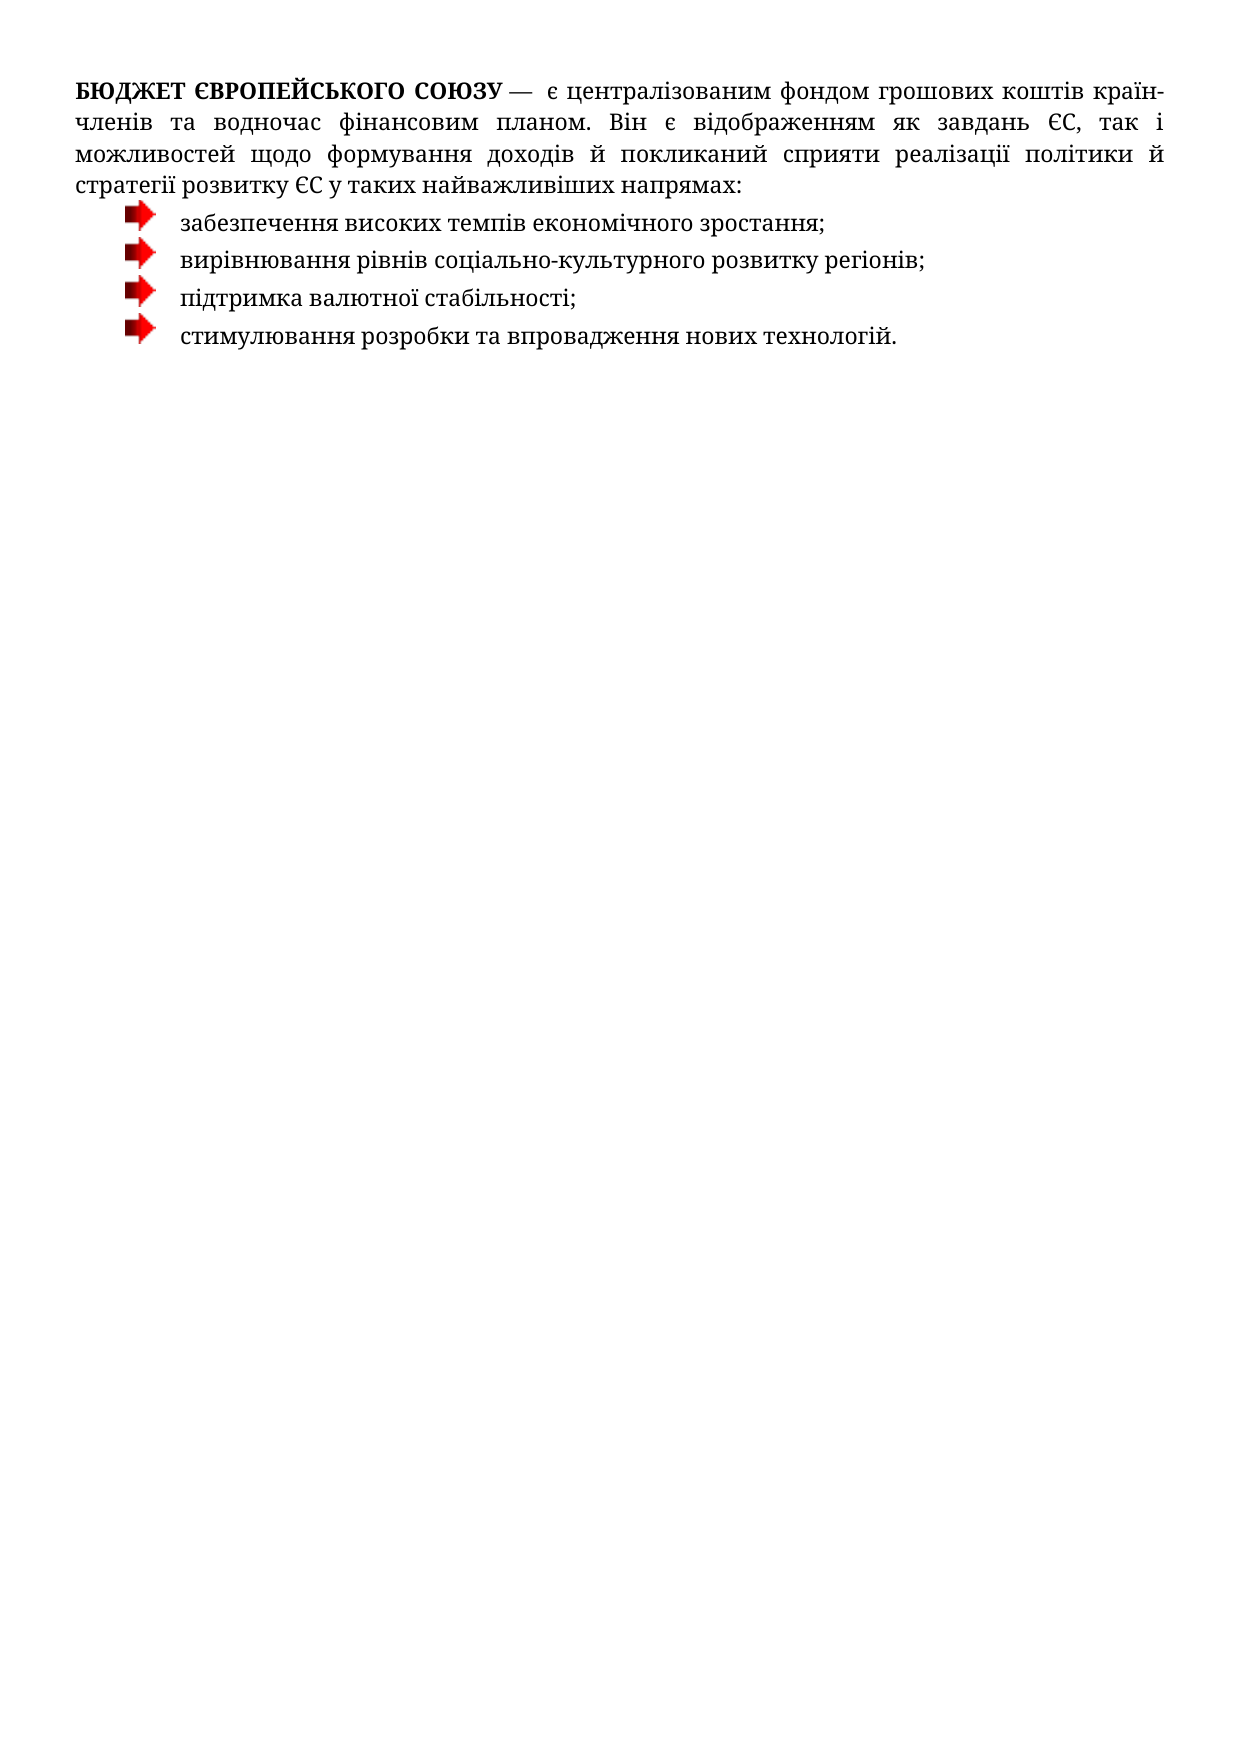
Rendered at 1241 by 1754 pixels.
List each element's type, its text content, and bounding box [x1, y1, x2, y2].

picture [125, 200, 156, 231]
text забезпечення високих темпів економічного зростання; [75, 200, 1165, 238]
picture [125, 313, 156, 344]
text стимулювання розробки та впровадження нових технологій. [75, 313, 1165, 351]
text БЮДЖЕТ ЄВРОПЕЙСЬКОГО СОЮЗУ — є централізованим фондом грошових коштів країн-членів та водночас фінансовим планом. Він є відображенням як завдань ЄС, так і можливостей щодо формування доходів й покликаний сприяти реалізації політики й стратегії розвитку ЄС у таких найважливіших напрямах: [75, 75, 1165, 200]
text вирівнювання рівнів соціально-культурного розвитку регіонів; [75, 238, 1165, 275]
text підтримка валютної стабільності; [75, 275, 1165, 313]
picture [125, 237, 156, 269]
picture [125, 275, 156, 307]
